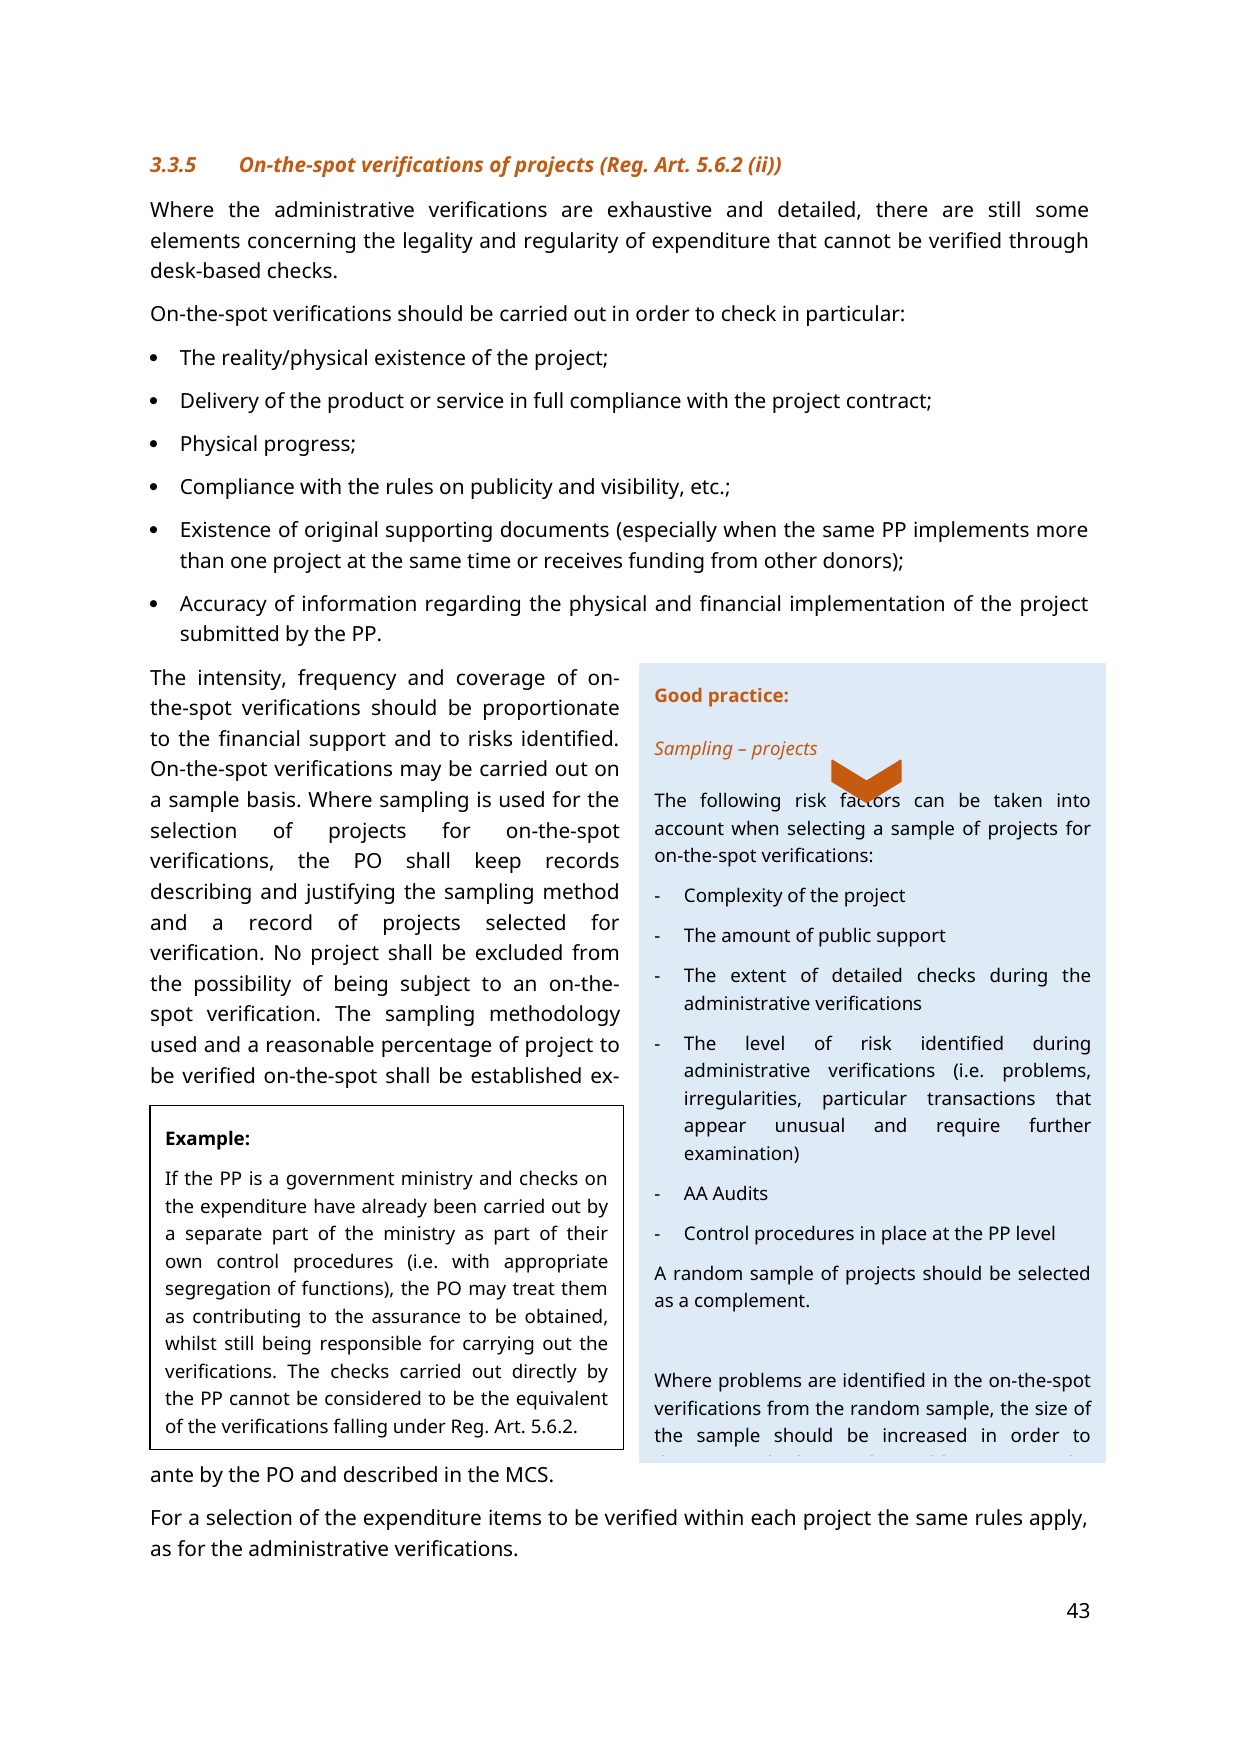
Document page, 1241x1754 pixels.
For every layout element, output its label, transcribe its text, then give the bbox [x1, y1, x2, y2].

text Where the administrative verifications are exhaustive and detailed, there are still some elements concerning the legality and regularity of expenditure that cannot be verified through desk-based checks. [150, 195, 1090, 285]
list Compliance with the rules on publicity and visibility, etc.; [150, 472, 1090, 500]
list Accuracy of information regarding the physical and financial implementation of the project submitted by the PP. [150, 589, 1090, 648]
list The reality/physical existence of the project; [150, 343, 1090, 371]
text On-the-spot verifications should be carried out in order to check in particular: [150, 299, 1090, 328]
list The intensity, frequency and coverage of on-the-spot verifications should be proportionate to the financial support and to risks identified. On-the-spot verifications may be carried out on a sample basis. Where sampling is used for the selection of projects for on-the-spot verifications, the PO shall keep records describing and justifying the sampling method and a record of projects selected for verification. No project shall be excluded from the possibility of being subject to an on-the-spot verification. The sampling methodology used and a reasonable percentage of project to be verified on-the-spot shall be established ex-ante by the PO and described in the MCS. [150, 663, 1090, 1488]
list Physical progress; [150, 429, 1090, 457]
list Delivery of the product or service in full compliance with the project contract; [150, 386, 1090, 414]
text For a selection of the expenditure items to be verified within each project the same rules apply, as for the administrative verifications. [150, 1503, 1090, 1562]
subtitle On-the-spot verifications of projects (Reg. Art. 5.6.2 (ii)) [150, 150, 1090, 178]
list Existence of original supporting documents (especially when the same PP implements more than one project at the same time or receives funding from other donors); [150, 515, 1090, 574]
